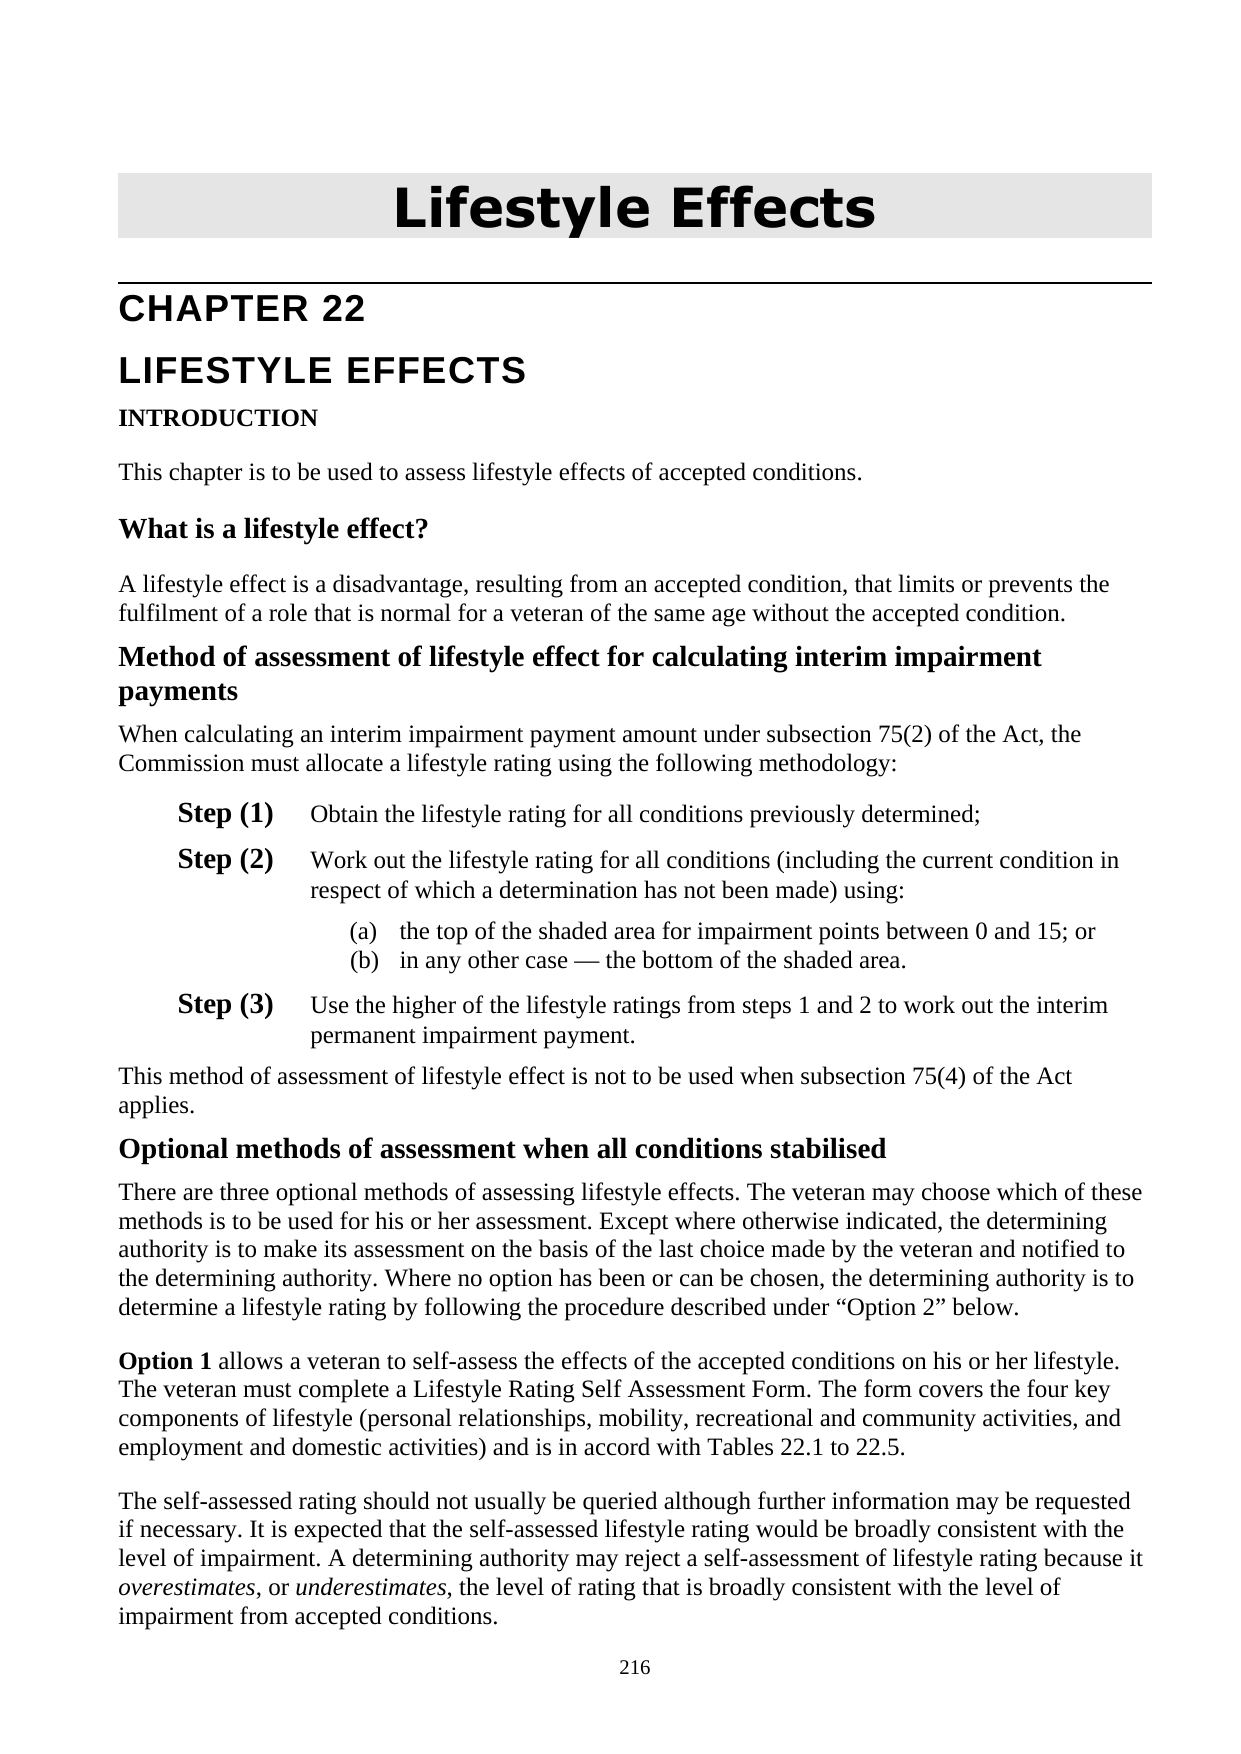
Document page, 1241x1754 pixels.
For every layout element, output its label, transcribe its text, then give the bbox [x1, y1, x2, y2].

text Optional methods of assessment when all conditions stabilised [118, 1131, 1152, 1164]
text A lifestyle effect is a disadvantage, resulting from an accepted condition, that limits or prevents the fulfilment of a role that is normal for a veteran of the same age without the accepted condition. [118, 569, 1152, 627]
text CHAPTER 22 [118, 284, 1152, 329]
text When calculating an interim impairment payment amount under subsection 75(2) of the Act, the Commission must allocate a lifestyle rating using the following methodology: [118, 719, 1152, 777]
text Method of assessment of lifestyle effect for calculating interim impairment payments [118, 639, 1152, 707]
text Step (3) Use the higher of the lifestyle ratings from steps 1 and 2 to work out the interim permanent impairment payment. [177, 986, 1152, 1048]
subtitle INTRODUCTION [118, 403, 1152, 432]
subtitle What is a lifestyle effect? [118, 511, 1152, 544]
text This chapter is to be used to assess lifestyle effects of accepted conditions. [118, 457, 1152, 486]
text Option 1 allows a veteran to self-assess the effects of the accepted conditions on his or her lifestyle. The veteran must complete a Lifestyle Rating Self Assessment Form. The form covers the four key components of lifestyle (personal relationships, mobility, recreational and community activities, and employment and domestic activities) and is in accord with Tables 22.1 to 22.5. [118, 1346, 1152, 1461]
title Lifestyle Effects [118, 173, 1152, 238]
text The self-assessed rating should not usually be queried although further information may be requested if necessary. It is expected that the self-assessed lifestyle rating would be broadly consistent with the level of impairment. A determining authority may reject a self-assessment of lifestyle rating because it overestimates, or underestimates, the level of rating that is broadly consistent with the level of impairment from accepted conditions. [118, 1486, 1152, 1629]
text LIFESTYLE EFFECTS [118, 348, 1152, 391]
text This method of assessment of lifestyle effect is not to be used when subsection 75(4) of the Act applies. [118, 1061, 1152, 1118]
text (a) the top of the shaded area for impairment points between 0 and 15; or [349, 916, 1152, 945]
text Step (2) Work out the lifestyle rating for all conditions (including the current condition in respect of which a determination has not been made) using: [177, 841, 1152, 904]
text There are three optional methods of assessing lifestyle effects. The veteran may choose which of these methods is to be used for his or her assessment. Except where otherwise indicated, the determining authority is to make its assessment on the basis of the last choice made by the veteran and notified to the determining authority. Where no option has been or can be chosen, the determining authority is to determine a lifestyle rating by following the procedure described under “Option 2” below. [118, 1177, 1152, 1321]
text Step (1) Obtain the lifestyle rating for all conditions previously determined; [177, 795, 1152, 829]
text (b) in any other case — the bottom of the shaded area. [350, 945, 1152, 974]
